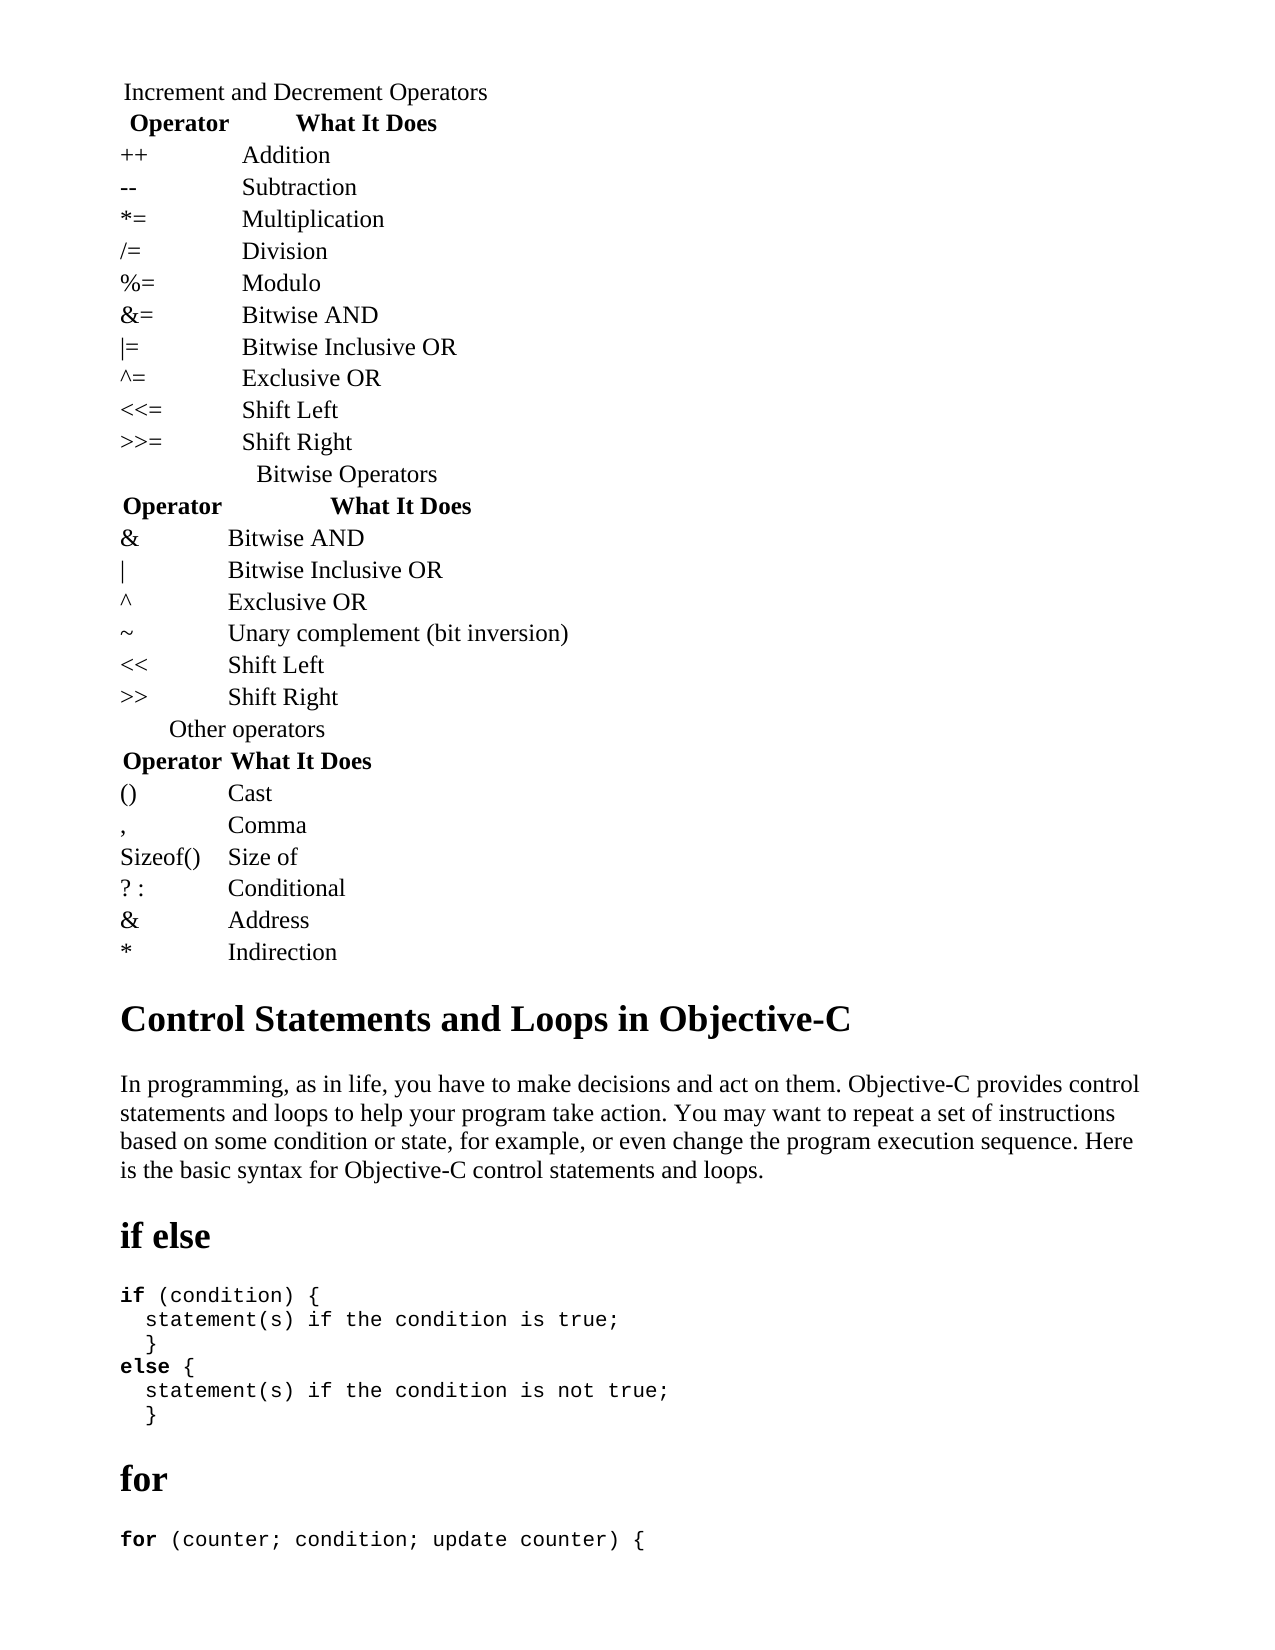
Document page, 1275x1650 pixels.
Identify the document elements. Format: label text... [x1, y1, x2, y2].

text for (counter; condition; update counter) { [120, 1529, 1155, 1552]
table_cell Addition [240, 139, 492, 171]
text if (condition) { [120, 1285, 1155, 1309]
table_cell ++ [119, 139, 240, 171]
text else { [120, 1356, 1155, 1380]
text if else [120, 1213, 1155, 1256]
table_cell Bitwise Inclusive OR [226, 553, 575, 585]
table_cell %= [119, 266, 240, 298]
text statement(s) if the condition is not true; [120, 1380, 1155, 1404]
table_cell ? : [119, 872, 226, 904]
table_header Increment and Decrement Operators [119, 75, 492, 107]
table_cell What It Does [240, 107, 492, 139]
table_cell Bitwise AND [226, 521, 575, 553]
table_cell *= [119, 203, 240, 234]
table_cell Shift Left [240, 394, 492, 426]
table_cell << [119, 649, 226, 681]
table_cell ^= [119, 362, 240, 394]
table_header Other operators [119, 713, 376, 744]
table_cell Sizeof() [119, 840, 226, 872]
table_cell /= [119, 234, 240, 266]
table_cell Multiplication [240, 203, 492, 234]
table_cell Comma [226, 808, 376, 840]
table_cell , [119, 808, 226, 840]
text In programming, as in life, you have to make decisions and act on them. Objective-C provides control statements and loops to help your program take action. You may want to repeat a set of instructions based on some condition or state, for example, or even change the program execution sequence. Here is the basic syntax for Objective-C control statements and loops. [120, 1069, 1155, 1184]
table_cell What It Does [226, 489, 575, 521]
table_cell Conditional [226, 872, 376, 904]
table_cell Unary complement (bit inversion) [226, 617, 575, 649]
table_cell Bitwise Inclusive OR [240, 330, 492, 362]
table_cell Size of [226, 840, 376, 872]
table_cell ^ [119, 585, 226, 617]
table_cell Address [226, 904, 376, 936]
table_cell -- [119, 171, 240, 202]
text for [120, 1456, 1155, 1499]
table_cell Modulo [240, 266, 492, 298]
table_cell Shift Right [240, 426, 492, 457]
table_cell Subtraction [240, 171, 492, 202]
table_cell Shift Right [226, 681, 575, 712]
table_cell >>= [119, 426, 240, 457]
table_cell Indirection [226, 936, 376, 967]
table_cell () [119, 776, 226, 808]
text } [120, 1404, 1155, 1427]
table_cell What It Does [226, 744, 376, 776]
text } [120, 1333, 1155, 1356]
table_cell Exclusive OR [226, 585, 575, 617]
table_cell Division [240, 234, 492, 266]
table_cell Shift Left [226, 649, 575, 681]
table_cell &= [119, 298, 240, 330]
table_cell & [119, 904, 226, 936]
table_cell * [119, 936, 226, 967]
text Control Statements and Loops in Objective-C [120, 997, 1155, 1040]
table_cell & [119, 521, 226, 553]
table_cell Operator [119, 489, 226, 521]
table_cell Cast [226, 776, 376, 808]
table_cell Operator [119, 744, 226, 776]
text statement(s) if the condition is true; [120, 1309, 1155, 1333]
table_cell |= [119, 330, 240, 362]
table_cell <<= [119, 394, 240, 426]
table_header Bitwise Operators [119, 458, 575, 489]
table_cell Bitwise AND [240, 298, 492, 330]
table_cell | [119, 553, 226, 585]
table_cell ~ [119, 617, 226, 649]
table_cell >> [119, 681, 226, 712]
table_cell Operator [119, 107, 240, 139]
table_cell Exclusive OR [240, 362, 492, 394]
